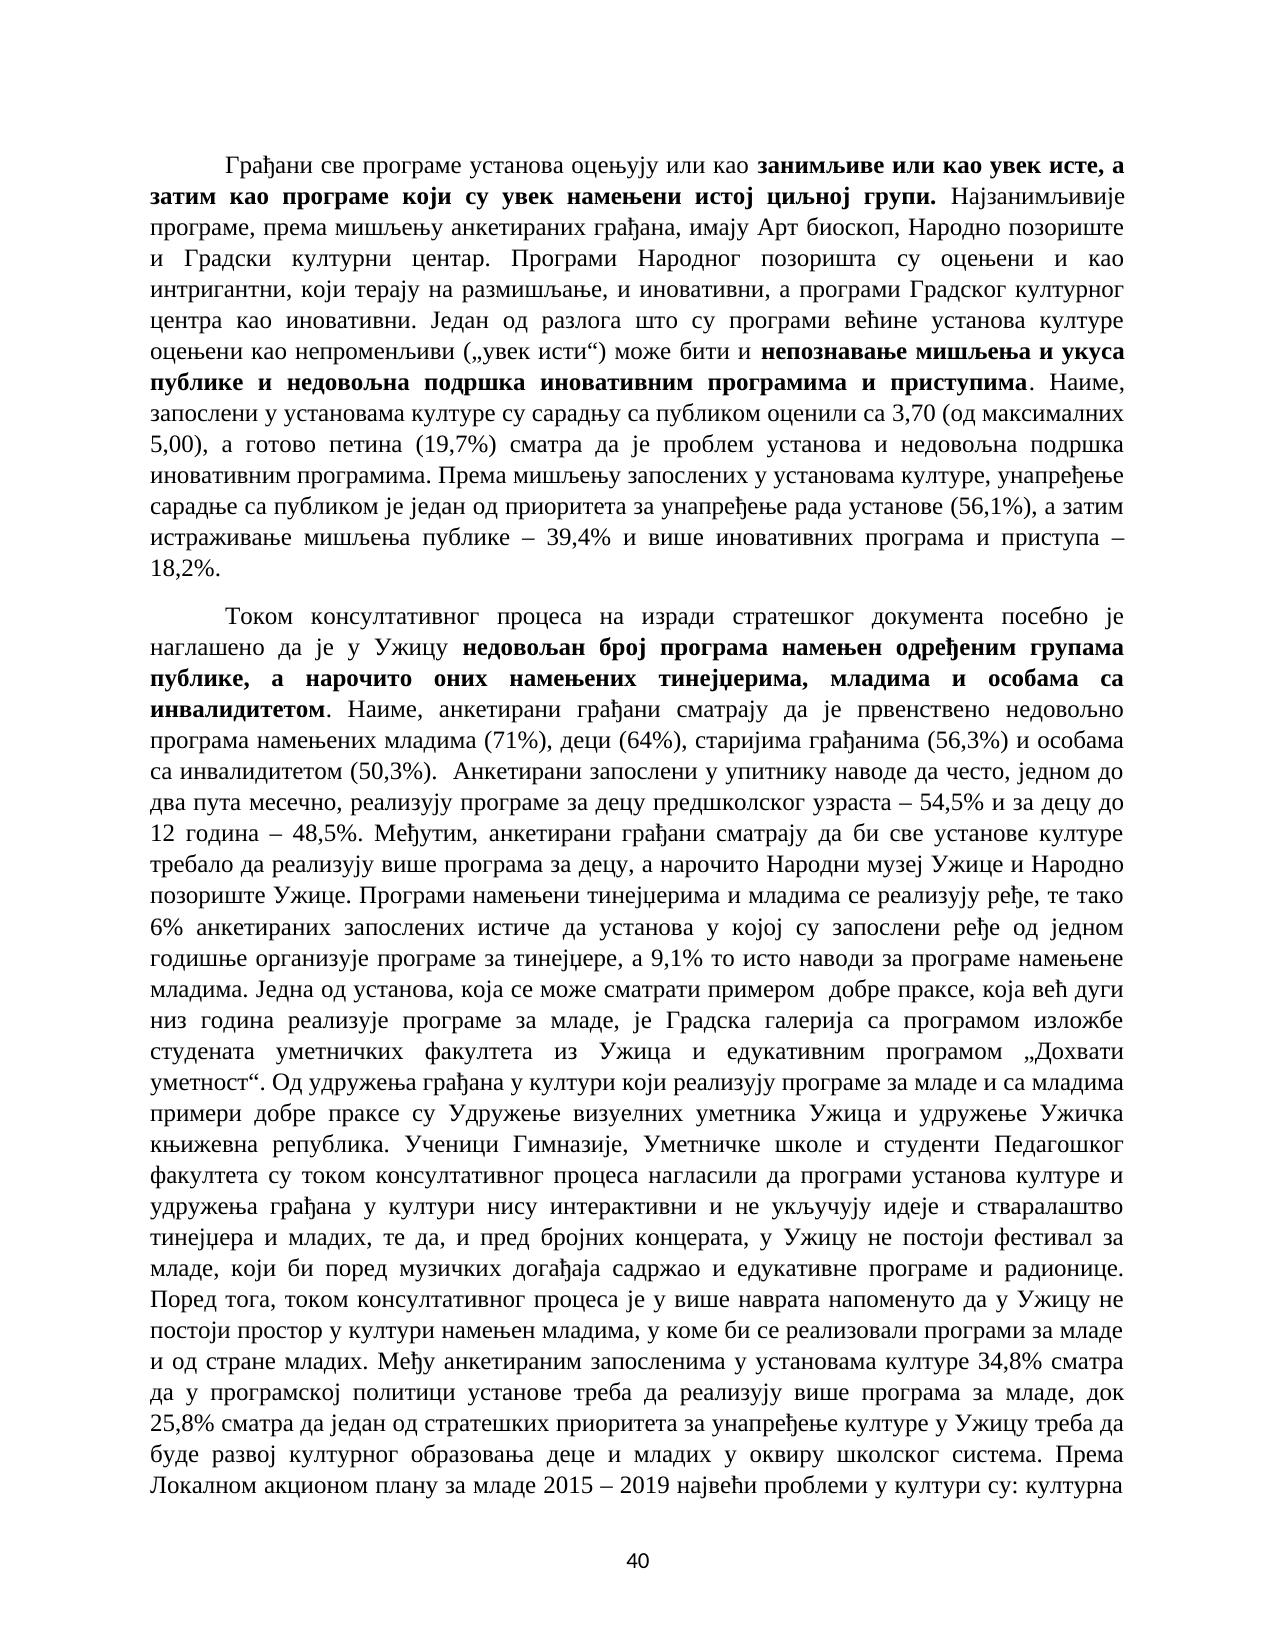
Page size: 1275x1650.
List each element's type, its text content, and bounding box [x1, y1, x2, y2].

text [150, 601, 1125, 1499]
text Грађани све програме установа оцењују или као занимљиве или као увек исте, а затим као програме који су увек намењени истој циљној групи. Најзанимљивије програме, према мишљењу анкетираних грађана, имају Арт биоскоп, Народно позориште и Градски културни центар. Програми Народног позоришта су оцењени и као интригантни, који терају на размишљање, и иновативни, а програми Градског културног центра као иновативни. Један од разлога што су програми већине установа културе оцењени као непроменљиви („увек исти“) може бити и непознавање мишљења и укуса публике и недовољна подршка иновативним програмима и приступима. Наиме, запослени у установама културе су сарадњу са публиком оценили са 3,70 (од максималних 5,00), а готово петина (19,7%) сматра да је проблем установа и недовољна подршка иновативним програмима. Према мишљењу запослених у установама културе, унапређење сарадње са публиком је један од приоритета за унапређење рада установе (56,1%), а затим истраживање мишљења публике – 39,4% и више иновативних програма и приступа – 18,2%. [150, 150, 1125, 582]
